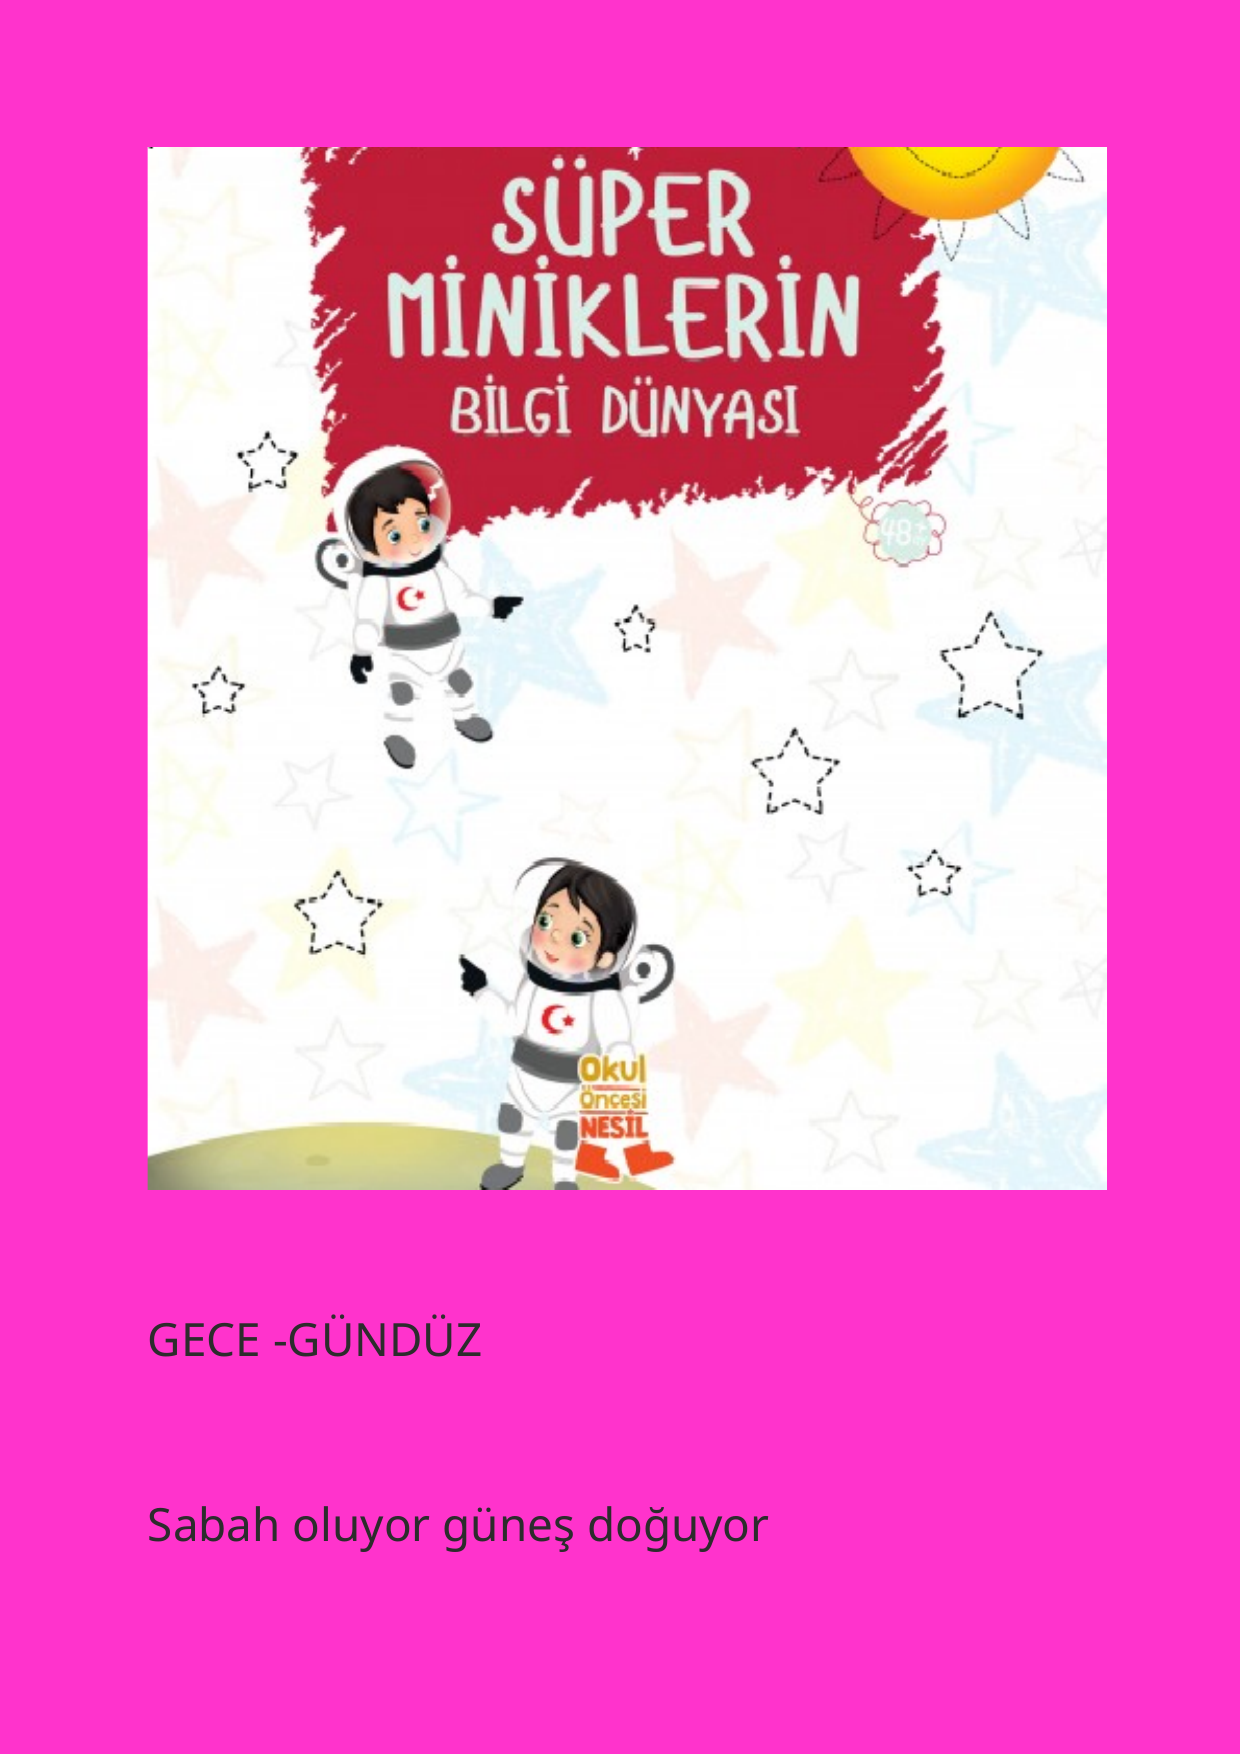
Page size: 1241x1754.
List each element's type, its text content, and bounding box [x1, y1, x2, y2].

picture [147, 147, 1107, 1190]
text GECE -GÜNDÜZ [148, 1307, 1093, 1369]
text Sabah oluyor güneş doğuyor [148, 1492, 1093, 1554]
